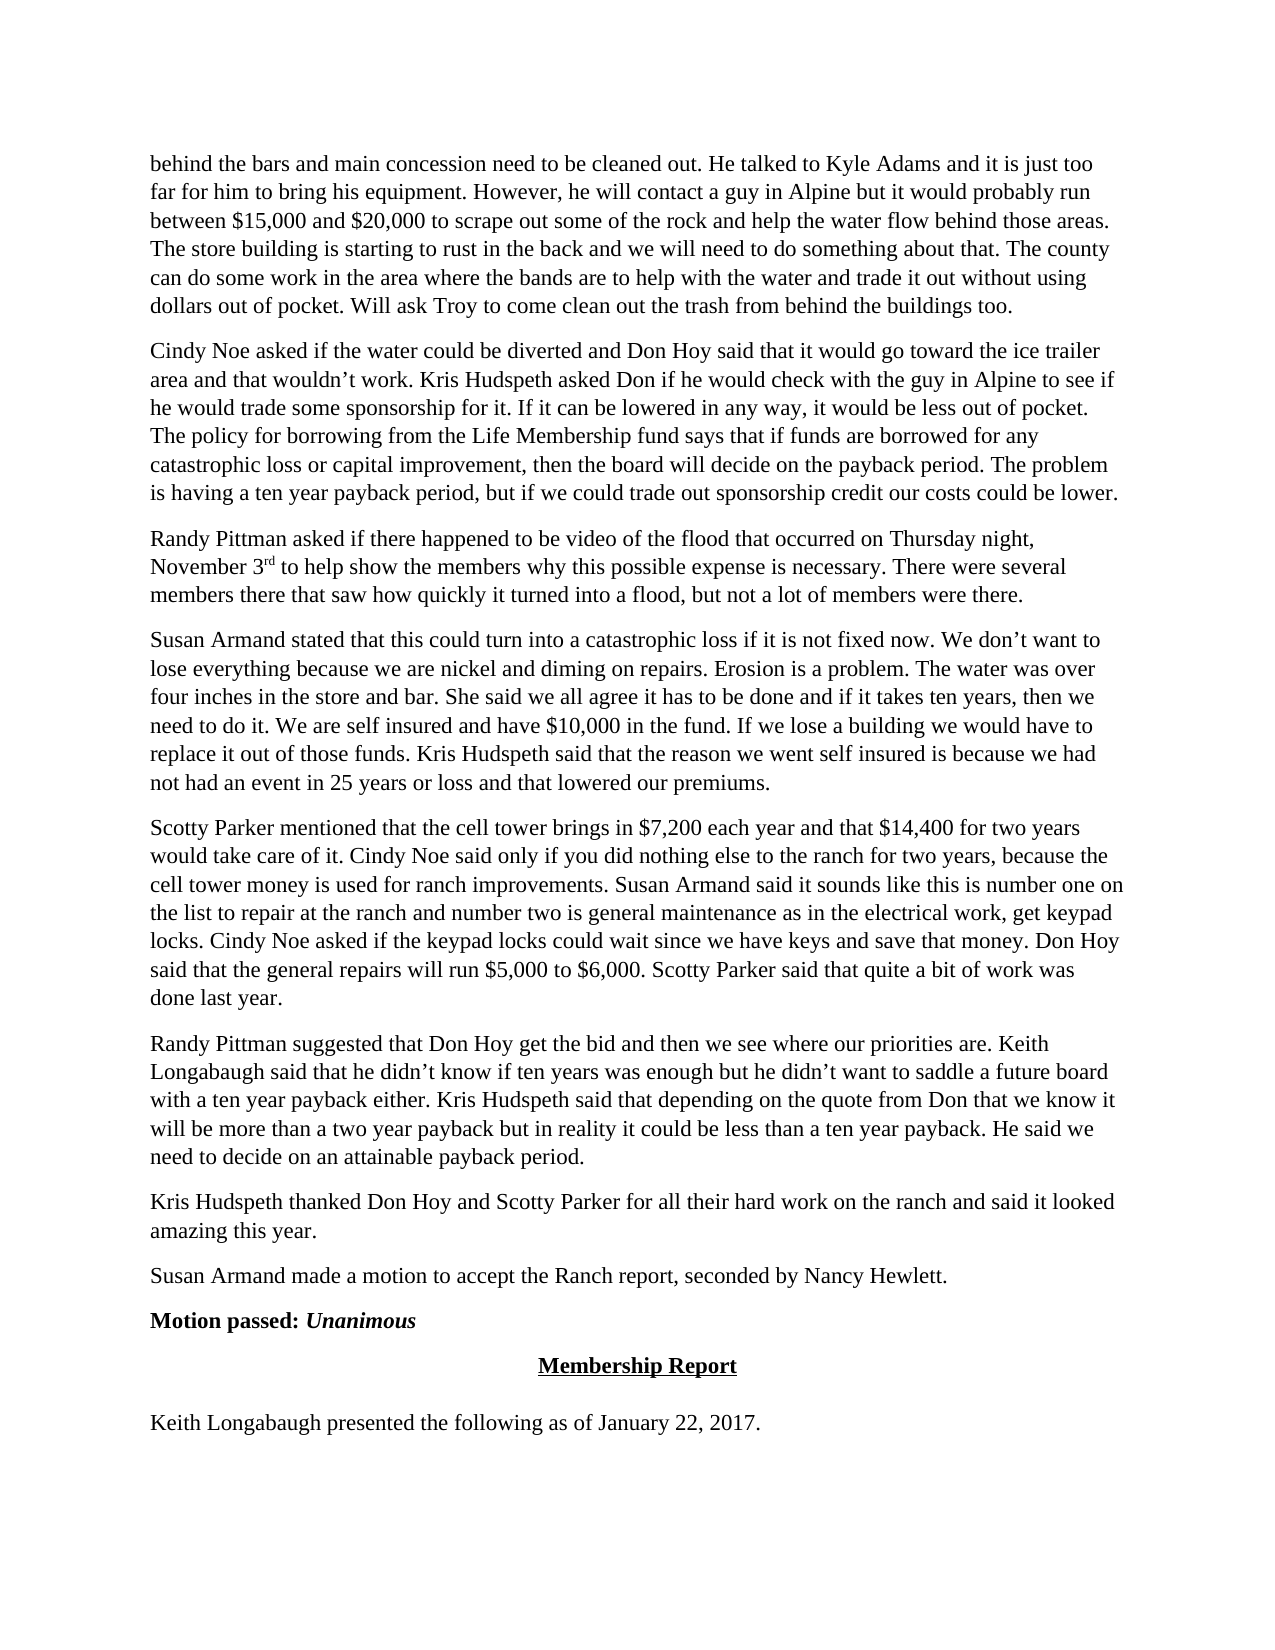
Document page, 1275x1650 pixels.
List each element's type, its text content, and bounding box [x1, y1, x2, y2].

text Scotty Parker mentioned that the cell tower brings in $7,200 each year and that $14,400 for two years would take care of it. Cindy Noe said only if you did nothing else to the ranch for two years, because the cell tower money is used for ranch improvements. Susan Armand said it sounds like this is number one on the list to repair at the ranch and number two is general maintenance as in the electrical work, get keypad locks. Cindy Noe asked if the keypad locks could wait since we have keys and save that money. Don Hoy said that the general repairs will run $5,000 to $6,000. Scotty Parker said that quite a bit of work was done last year. [150, 814, 1125, 1011]
text Susan Armand stated that this could turn into a catastrophic loss if it is not fixed now. We don’t want to lose everything because we are nickel and diming on repairs. Erosion is a problem. The water was over four inches in the store and bar. She said we all agree it has to be done and if it takes ten years, then we need to do it. We are self insured and have $10,000 in the fund. If we lose a building we would have to replace it out of those funds. Kris Hudspeth said that the reason we went self insured is because we had not had an event in 25 years or loss and that lowered our premiums. [150, 627, 1125, 795]
text Randy Pittman suggested that Don Hoy get the bid and then we see where our priorities are. Keith Longabaugh said that he didn’t know if ten years was enough but he didn’t want to saddle a future board with a ten year payback either. Kris Hudspeth said that depending on the quote from Don that we know it will be more than a two year payback but in reality it could be less than a ten year payback. He said we need to decide on an attainable payback period. [150, 1029, 1125, 1170]
text Membership Report [150, 1352, 1125, 1378]
text Kris Hudspeth thanked Don Hoy and Scotty Parker for all their hard work on the ranch and said it looked amazing this year. [150, 1188, 1125, 1243]
text Cindy Noe asked if the water could be diverted and Don Hoy said that it would go toward the ice trailer area and that wouldn’t work. Kris Hudspeth asked Don if he would check with the guy in Alpine to see if he would trade some sponsorship for it. If it can be lowered in any way, it would be less out of pocket. The policy for borrowing from the Life Membership fund says that if funds are borrowed for any catastrophic loss or capital improvement, then the board will decide on the payback period. The problem is having a ten year payback period, but if we could trade out sponsorship credit our costs could be lower. [150, 337, 1125, 506]
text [150, 150, 1125, 318]
text Keith Longabaugh presented the following as of January 22, 2017. [150, 1409, 1125, 1435]
text Susan Armand made a motion to accept the Ranch report, seconded by Nancy Hewlett. [150, 1262, 1125, 1288]
text Motion passed: Unanimous [150, 1307, 1125, 1333]
text Randy Pittman asked if there happened to be video of the flood that occurred on Thursday night, November 3rd to help show the members why this possible expense is necessary. There were several members there that saw how quickly it turned into a flood, but not a lot of members were there. [150, 524, 1125, 608]
